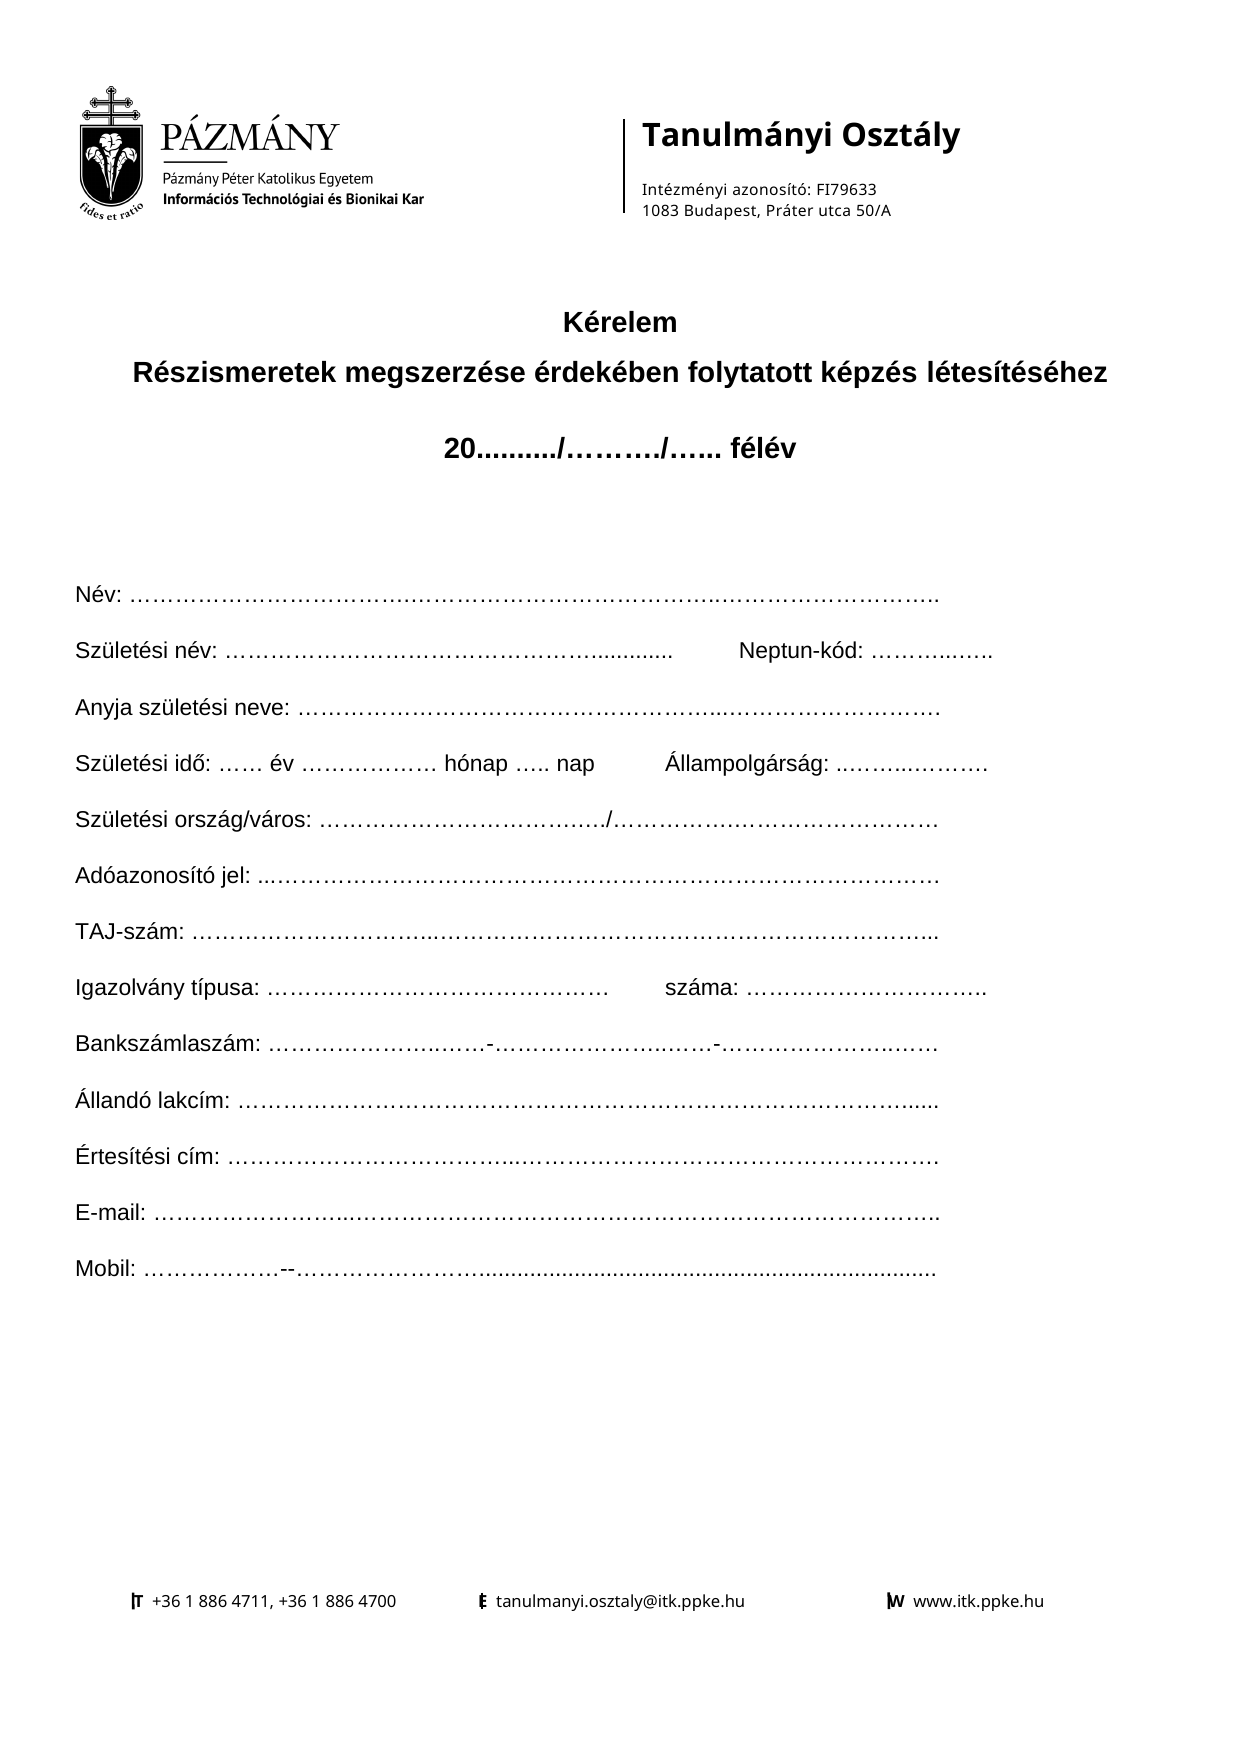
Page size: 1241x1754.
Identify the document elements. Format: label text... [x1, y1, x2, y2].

text E-mail: ……………………...………………………………………………………………….. [75, 1199, 1165, 1225]
text Igazolvány típusa: ……………………………………… száma: ………………………….. [75, 974, 1165, 1001]
text Születési idő: …… év ……………… hónap ….. nap Állampolgárság: ..……...………. [75, 750, 1165, 776]
text Bankszámlaszám: …………………..……-…………………..……-…………………..…… [75, 1030, 1165, 1057]
text Állandó lakcím: ……………………………………………………………………………...... [75, 1087, 1165, 1113]
picture [79, 86, 424, 220]
text Adóazonosító jel: ...…………………………………………………………………………… [75, 862, 1165, 888]
text 20........../………./…... félév [75, 431, 1165, 464]
text Név: ……………………………….…………………………………..……………………….. [75, 581, 1165, 608]
text Anyja születési neve: ………………………………………………...………………………. [75, 693, 1165, 720]
text Születési név: …………………………………………............. Neptun-kód: ………...….. [75, 637, 1165, 664]
text Kérelem Részismeretek megszerzése érdekében folytatott képzés létesítéséhez [75, 305, 1165, 389]
text Értesítési cím: ………………………………...………………………………………………. [75, 1143, 1165, 1169]
text TAJ-szám: …………………………...………………………………………………………... [75, 918, 1165, 944]
text Születési ország/város: …………………………….…./…………….……………………… [75, 806, 1165, 832]
text Mobil: ………………--……………………........................................................................ [75, 1255, 1165, 1281]
